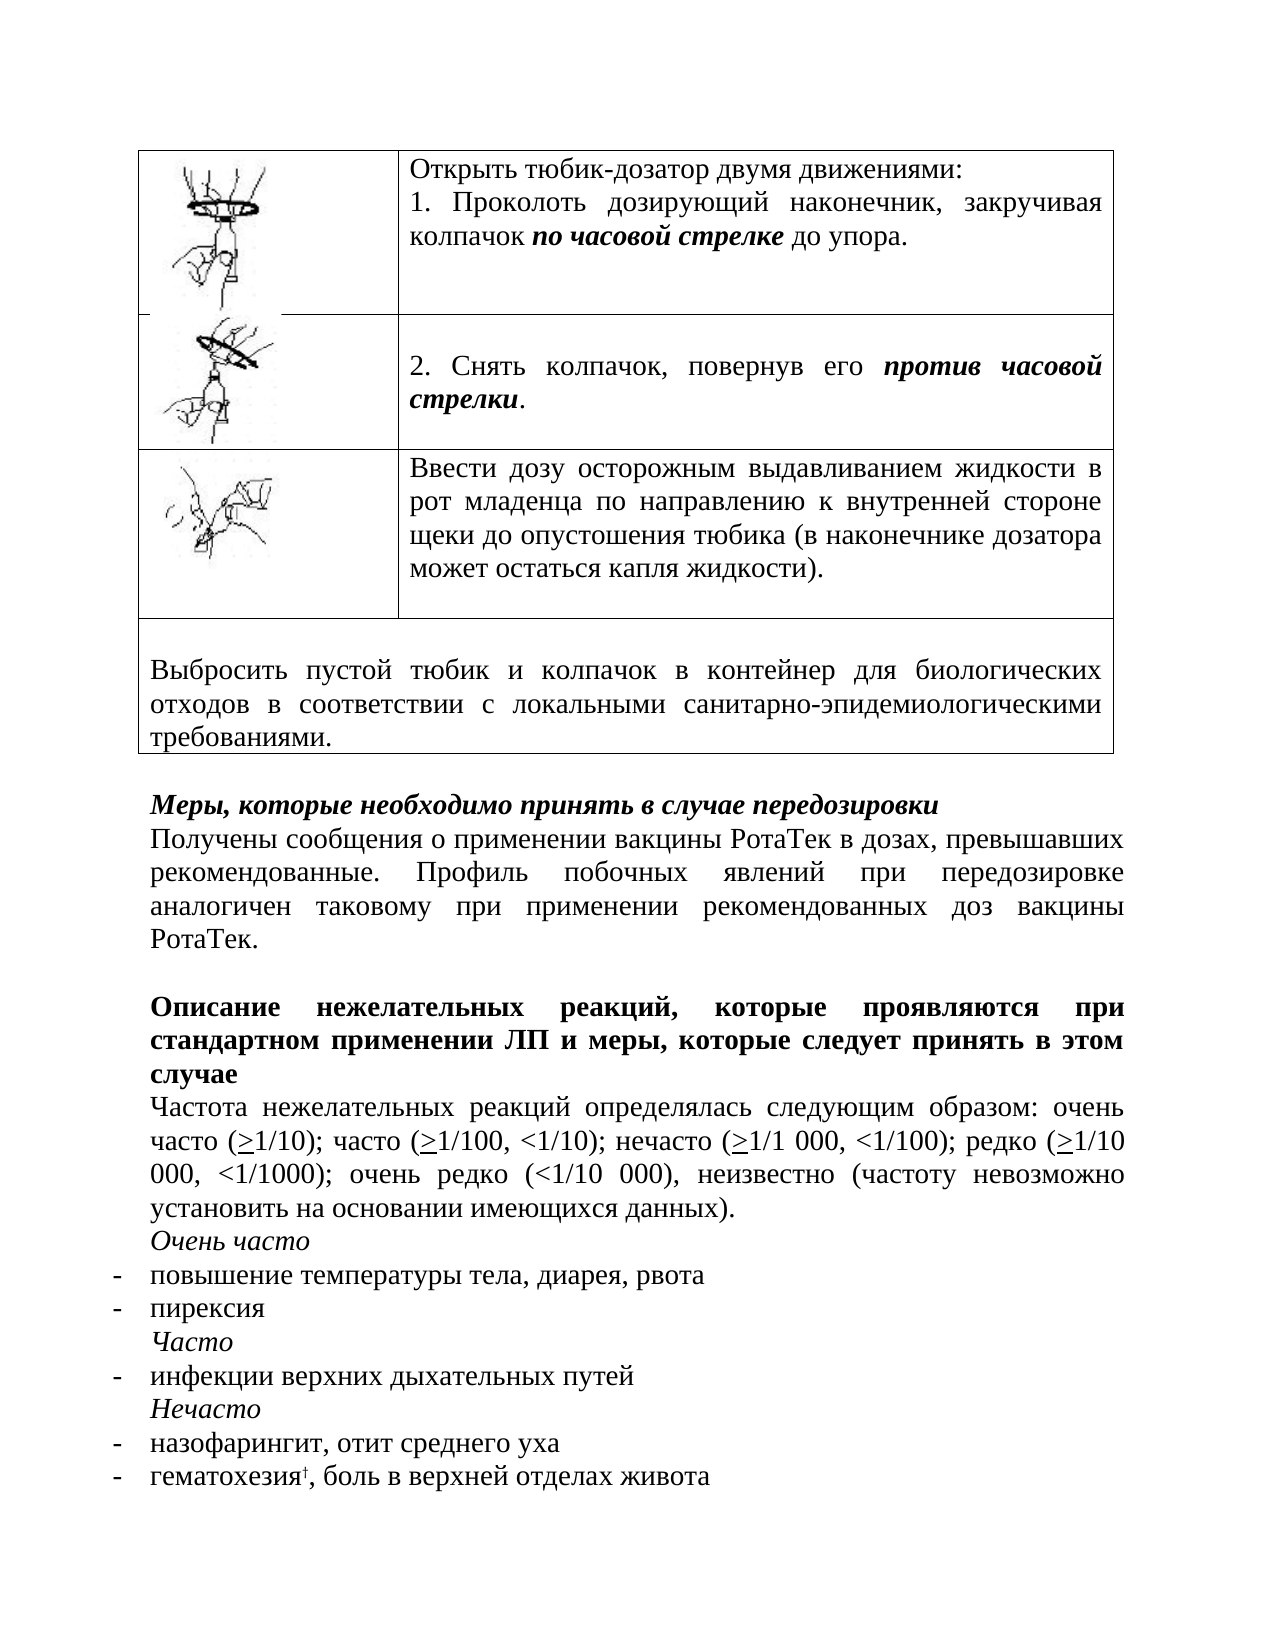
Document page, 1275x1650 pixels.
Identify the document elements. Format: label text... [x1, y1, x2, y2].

table_cell [139, 315, 150, 449]
text Нечасто [150, 1391, 1125, 1425]
text Описание нежелательных реакций, которые проявляются при стандартном применении ЛП и меры, которые следует принять в этом случае [150, 989, 1125, 1089]
table_cell Ввести дозу осторожным выдавливанием жидкости в рот младенца по направлению к внутренней стороне щеки до опустошения тюбика (в наконечнике дозатора может остаться капля жидкости). [399, 450, 1113, 618]
table_cell [282, 151, 398, 313]
list инфекции верхних дыхательных путей [112, 1358, 1125, 1391]
list назофарингит, отит среднего уха [112, 1425, 1125, 1458]
picture [150, 151, 282, 449]
table_cell 2. Снять колпачок, повернув его против часовой стрелки. [399, 315, 1113, 449]
table_cell [282, 315, 398, 449]
text Часто [150, 1324, 1125, 1358]
list гематохезия†, боль в верхней отделах живота [112, 1458, 1125, 1492]
text Очень часто [150, 1223, 1125, 1257]
text Меры, которые необходимо принять в случае передозировки [150, 787, 1125, 821]
table_cell Открыть тюбик-дозатор двумя движениями: 1. Проколоть дозирующий наконечник, закручивая колпачок по часовой стрелке до упора. [399, 151, 1113, 313]
text Получены сообщения о применении вакцины РотаТек в дозах, превышавших рекомендованные. Профиль побочных явлений при передозировке аналогичен таковому при применении рекомендованных доз вакцины РотаТек. [150, 821, 1125, 955]
table_cell [139, 450, 398, 618]
table_cell Выбросить пустой тюбик и колпачок в контейнер для биологических отходов в соответствии с локальными санитарно-эпидемиологическими требованиями. [139, 619, 1113, 753]
list пирексия [112, 1291, 1125, 1324]
list повышение температуры тела, диарея, рвота [112, 1257, 1125, 1291]
picture [150, 450, 282, 579]
text Частота нежелательных реакций определялась следующим образом: очень часто (>1/10); часто (>1/100, <1/10); нечасто (>1/1 000, <1/100); редко (>1/10 000, <1/1000); очень редко (<1/10 000), неизвестно (частоту невозможно установить на основании имеющихся данных). [150, 1089, 1125, 1223]
table_cell [139, 151, 150, 313]
